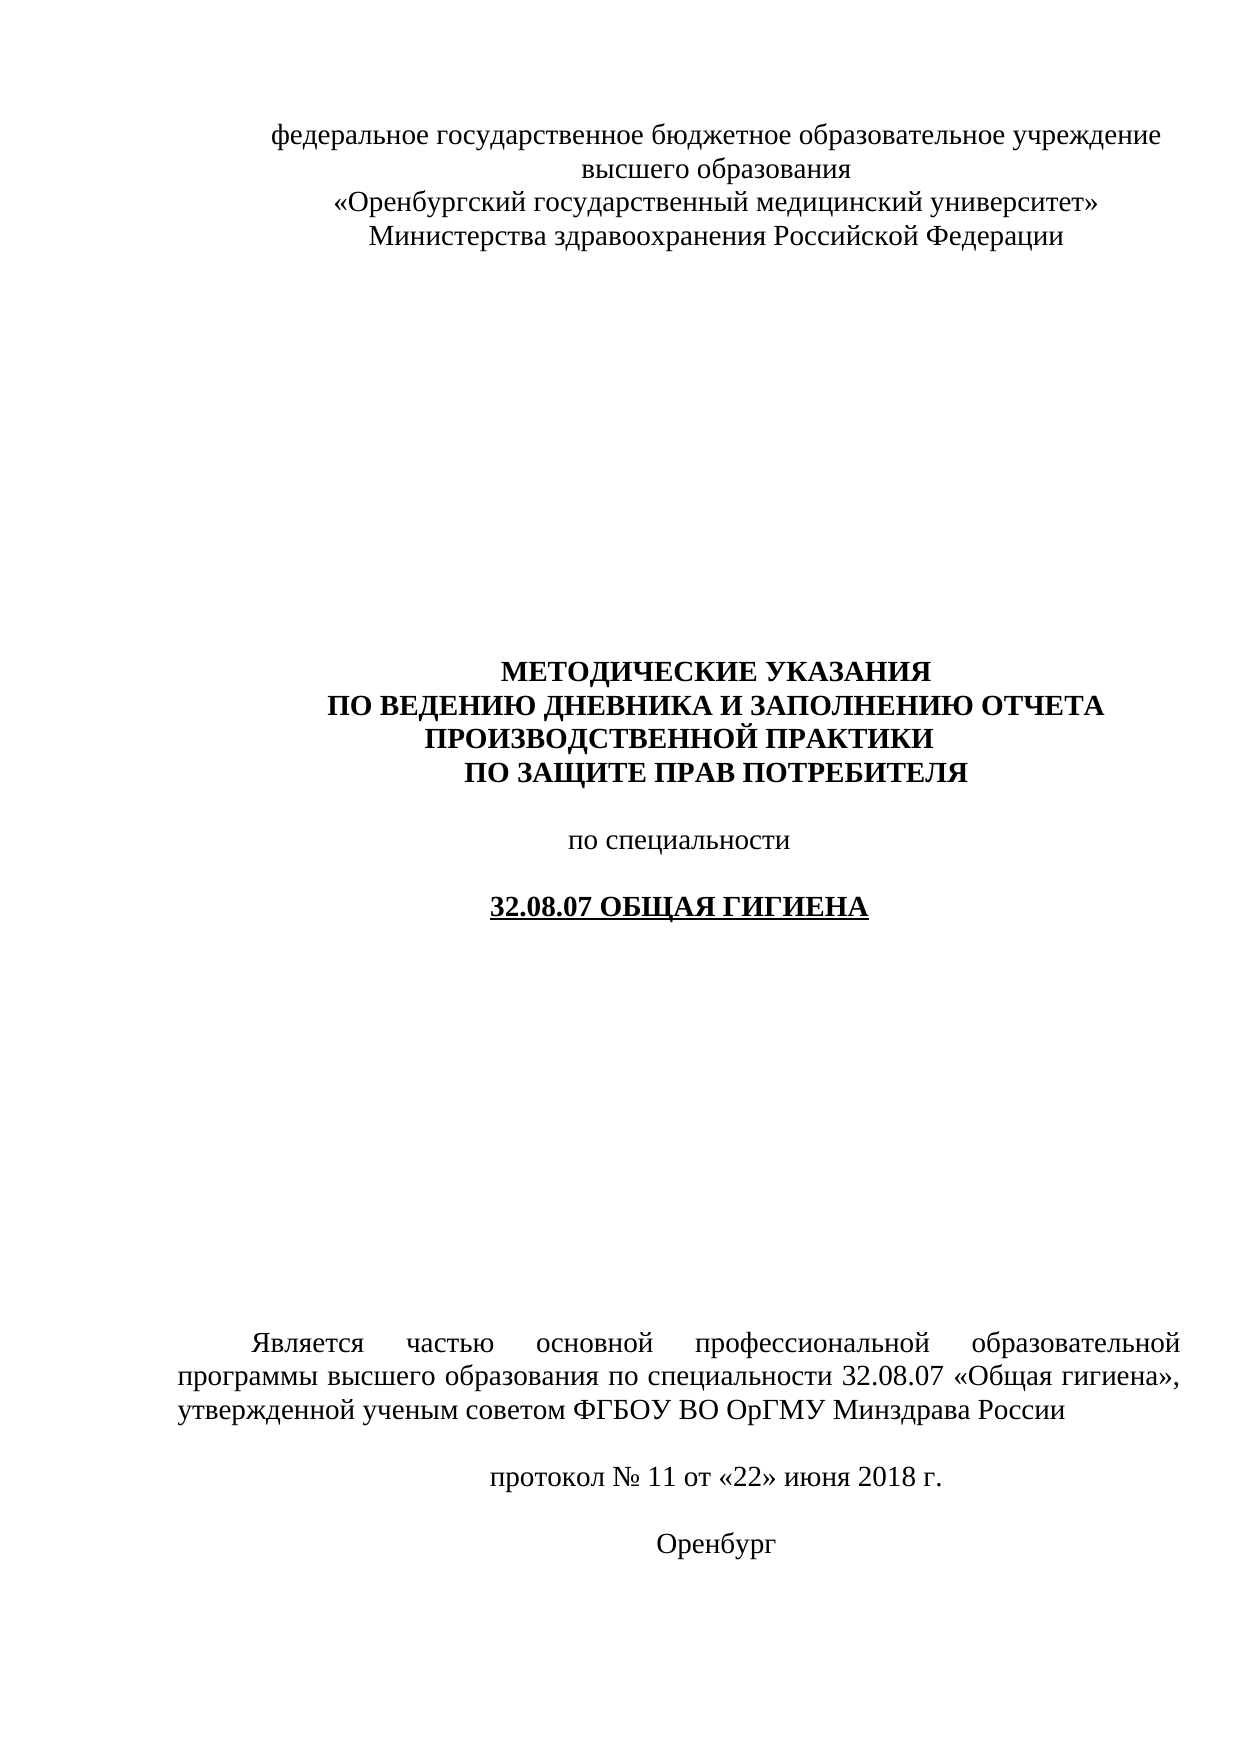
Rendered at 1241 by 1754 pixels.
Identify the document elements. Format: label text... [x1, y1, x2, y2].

text ПО ЗАЩИТЕ ПРАВ ПОТРЕБИТЕЛЯ [177, 755, 1181, 788]
text МЕТОДИЧЕСКИЕ УКАЗАНИЯ [177, 654, 1181, 688]
text Министерства здравоохранения Российской Федерации [177, 218, 1181, 252]
text ПО ВЕДЕНИЮ ДНЕВНИКА И ЗАПОЛНЕНИЮ ОТЧЕТА ПРОИЗВОДСТВЕННОЙ ПРАКТИКИ [177, 688, 1181, 755]
text высшего образования [177, 151, 1181, 184]
text «Оренбургский государственный медицинский университет» [177, 184, 1181, 218]
text протокол № 11 от «22» июня 2018 г. [177, 1459, 1181, 1493]
text Является частью основной профессиональной образовательной программы высшего образования по специальности 32.08.07 «Общая гигиена», утвержденной ученым советом ФГБОУ ВО ОрГМУ Минздрава России [177, 1325, 1181, 1426]
text федеральное государственное бюджетное образовательное учреждение [177, 117, 1181, 151]
text 32.08.07 ОБЩАЯ ГИГИЕНА [177, 889, 1181, 922]
text Оренбург [177, 1526, 1181, 1560]
text по специальности [177, 822, 1181, 855]
